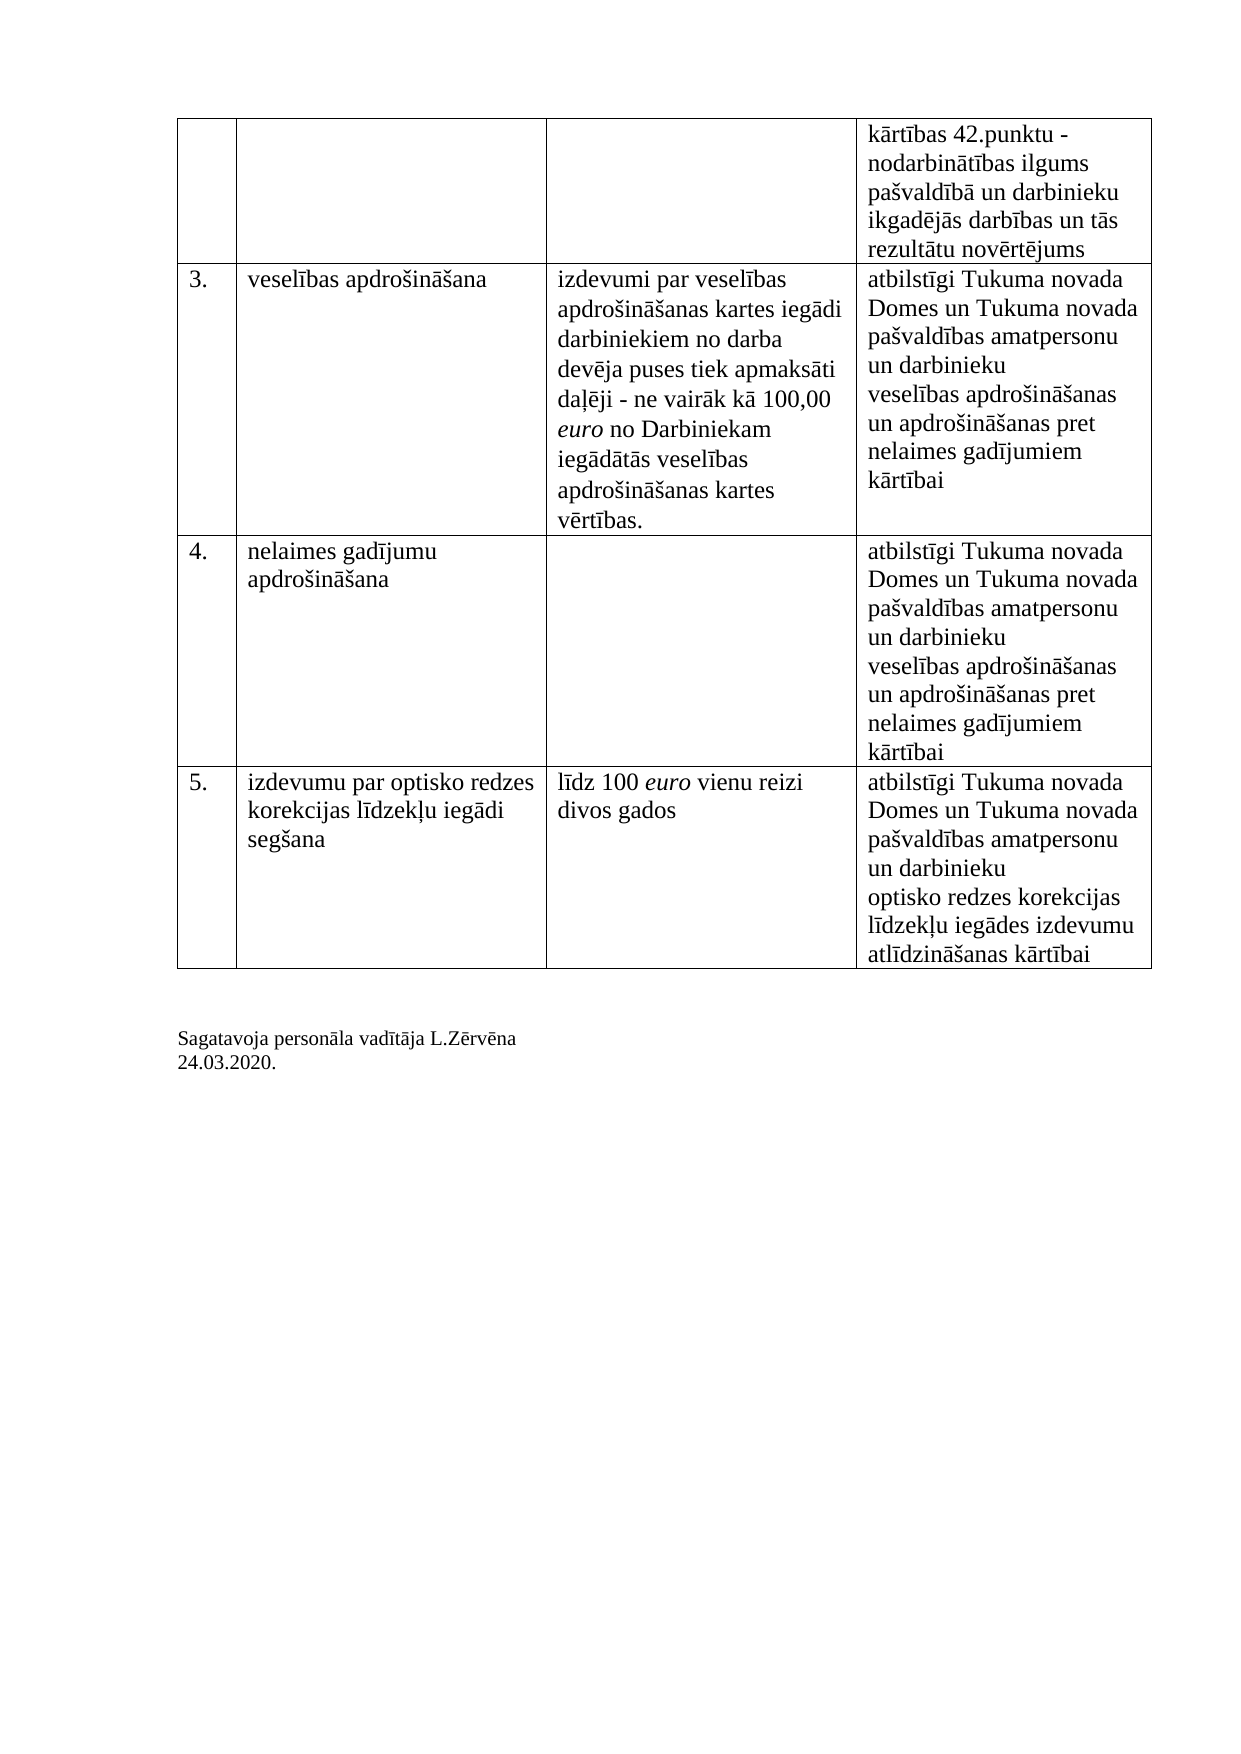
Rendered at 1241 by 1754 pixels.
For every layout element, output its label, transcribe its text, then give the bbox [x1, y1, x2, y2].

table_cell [857, 119, 1151, 263]
table_cell izdevumi par veselības apdrošināšanas kartes iegādi darbiniekiem no darba devēja puses tiek apmaksāti daļēji - ne vairāk kā 100,00 euro no Darbiniekam iegādātās veselības apdrošināšanas kartes vērtības. [547, 264, 856, 535]
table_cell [237, 119, 546, 263]
table_cell veselības apdrošināšana [237, 264, 546, 535]
table_cell 2. [178, 119, 236, 263]
table_cell 5. [178, 767, 236, 968]
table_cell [547, 119, 856, 263]
table_cell 4. [178, 536, 236, 766]
table_cell atbilstīgi Tukuma novada Domes un Tukuma novada pašvaldības amatpersonu un darbinieku veselības apdrošināšanas un apdrošināšanas pret nelaimes gadījumiem kārtībai [857, 264, 1151, 535]
text 24.03.2020. [177, 1050, 1152, 1074]
table_cell [547, 536, 856, 766]
table_cell izdevumu par optisko redzes korekcijas līdzekļu iegādi segšana [237, 767, 546, 968]
table_cell nelaimes gadījumu apdrošināšana [237, 536, 546, 766]
table_cell līdz 100 euro vienu reizi divos gados [547, 767, 856, 968]
table_cell 3. [178, 264, 236, 535]
table_cell atbilstīgi Tukuma novada Domes un Tukuma novada pašvaldības amatpersonu un darbinieku optisko redzes korekcijas līdzekļu iegādes izdevumu atlīdzināšanas kārtībai [857, 767, 1151, 968]
text Sagatavoja personāla vadītāja L.Zērvēna [177, 1026, 1152, 1050]
table_cell atbilstīgi Tukuma novada Domes un Tukuma novada pašvaldības amatpersonu un darbinieku veselības apdrošināšanas un apdrošināšanas pret nelaimes gadījumiem kārtībai [857, 536, 1151, 766]
